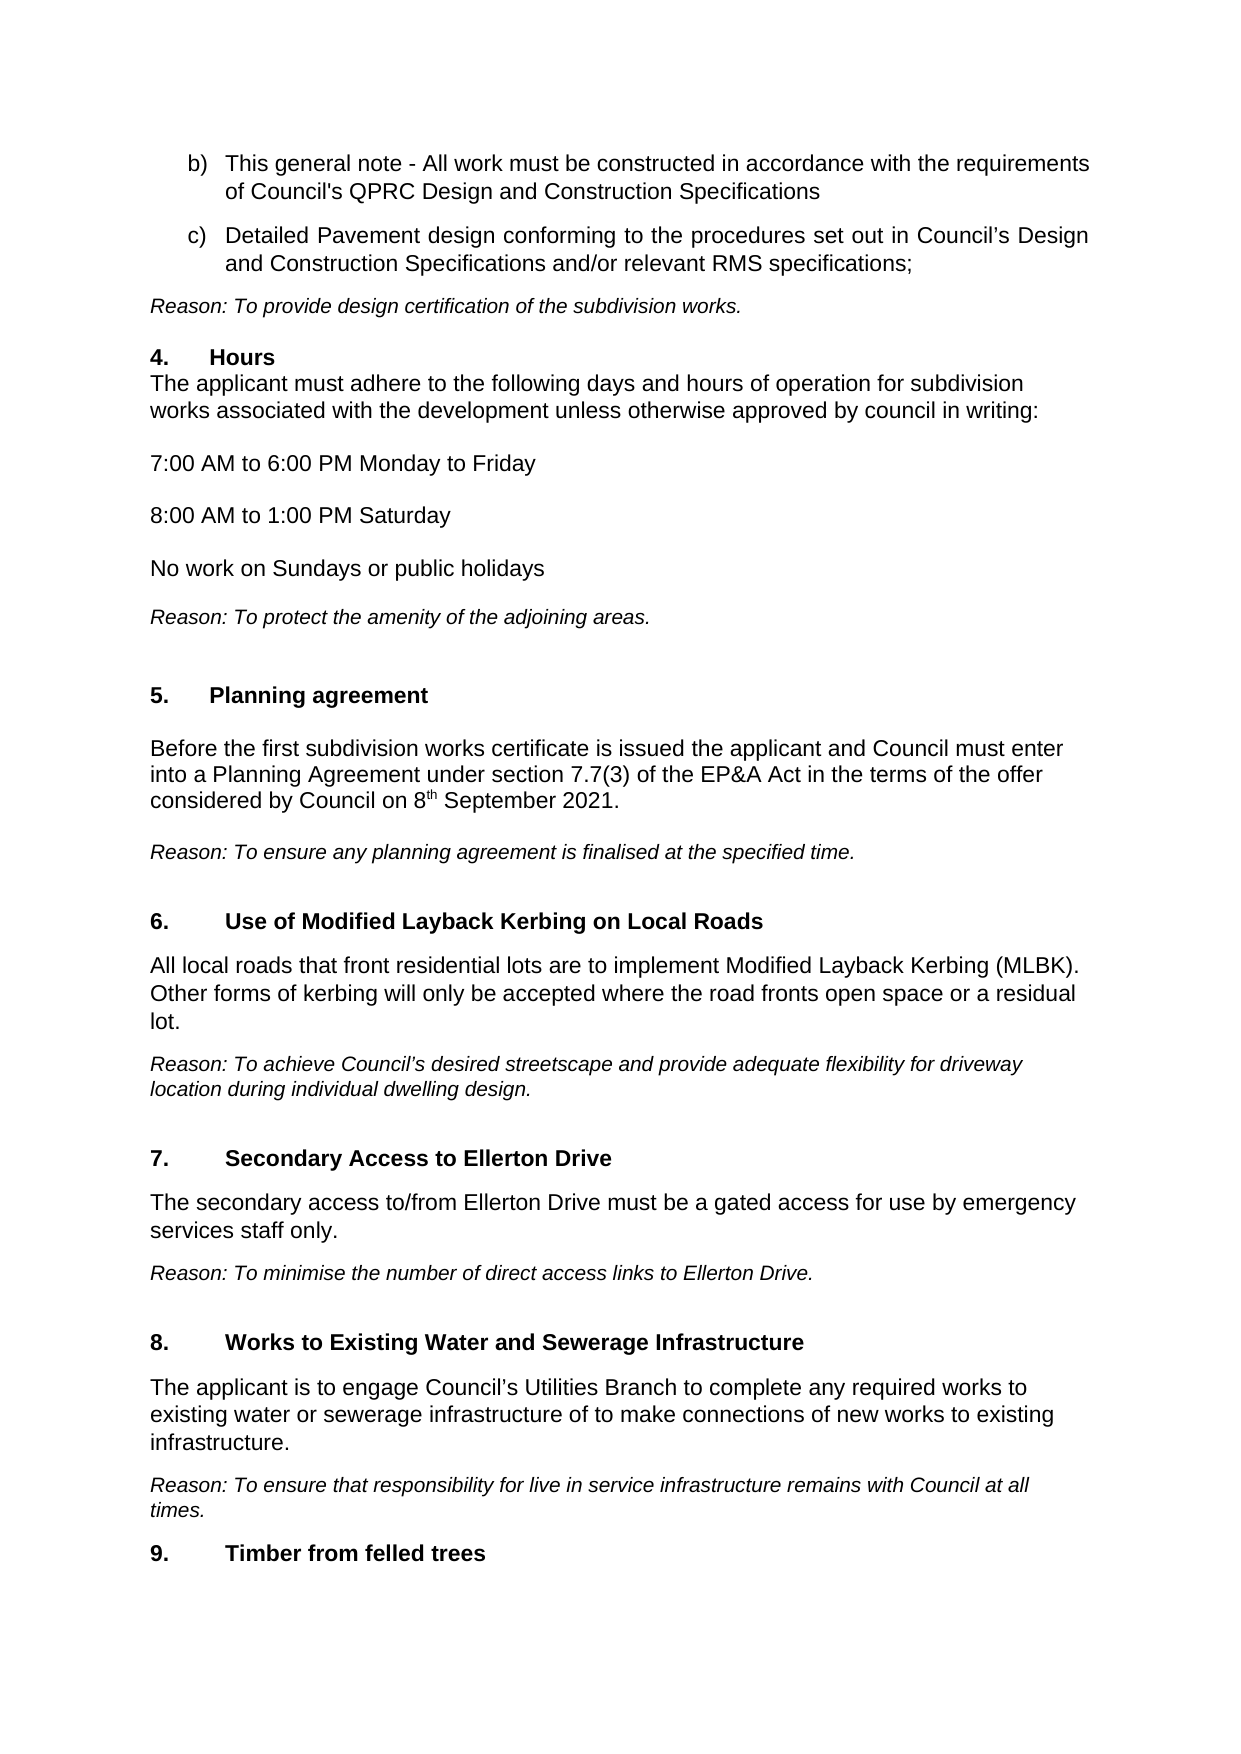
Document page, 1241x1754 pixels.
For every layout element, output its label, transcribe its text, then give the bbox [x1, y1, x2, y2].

list Works to Existing Water and Sewerage Infrastructure [150, 1329, 1090, 1356]
text No work on Sundays or public holidays [150, 555, 1077, 581]
text All local roads that front residential lots are to implement Modified Layback Kerbing (MLBK). Other forms of kerbing will only be accepted where the road fronts open space or a residual lot. [150, 952, 1090, 1034]
text Reason: To provide design certification of the subdivision works. [150, 294, 1090, 318]
text Reason: To ensure any planning agreement is finalised at the specified time. [150, 840, 1090, 864]
text c) Detailed Pavement design conforming to the procedures set out in Council’s Design and Construction Specifications and/or relevant RMS specifications; [187, 222, 1090, 276]
text The secondary access to/from Ellerton Drive must be a gated access for use by emergency services staff only. [150, 1189, 1090, 1243]
text Reason: To achieve Council’s desired streetscape and provide adequate flexibility for driveway location during individual dwelling design. [150, 1052, 1090, 1101]
text 7:00 AM to 6:00 PM Monday to Friday [150, 449, 1077, 476]
text Before the first subdivision works certificate is issued the applicant and Council must enter into a Planning Agreement under section 7.7(3) of the EP&A Act in the terms of the offer considered by Council on 8th September 2021. [150, 734, 1090, 814]
text Reason: To ensure that responsibility for live in service infrastructure remains with Council at all times. [150, 1473, 1090, 1522]
text Reason: To protect the amenity of the adjoining areas. [150, 605, 1090, 629]
list Secondary Access to Ellerton Drive [150, 1145, 1090, 1171]
text The applicant must adhere to the following days and hours of operation for subdivision works associated with the development unless otherwise approved by council in writing: [150, 370, 1077, 423]
text The applicant is to engage Council’s Utilities Branch to complete any required works to existing water or sewerage infrastructure of to make connections of new works to existing infrastructure. [150, 1374, 1090, 1455]
list Planning agreement [150, 682, 1077, 708]
text b) This general note - All work must be constructed in accordance with the requirements of Council's QPRC Design and Construction Specifications [187, 150, 1090, 204]
list Use of Modified Layback Kerbing on Local Roads [150, 908, 1090, 934]
text 8:00 AM to 1:00 PM Saturday [150, 502, 1077, 528]
text Reason: To minimise the number of direct access links to Ellerton Drive. [150, 1261, 1090, 1285]
list Timber from felled trees [150, 1540, 1090, 1566]
list Hours [150, 344, 1077, 370]
